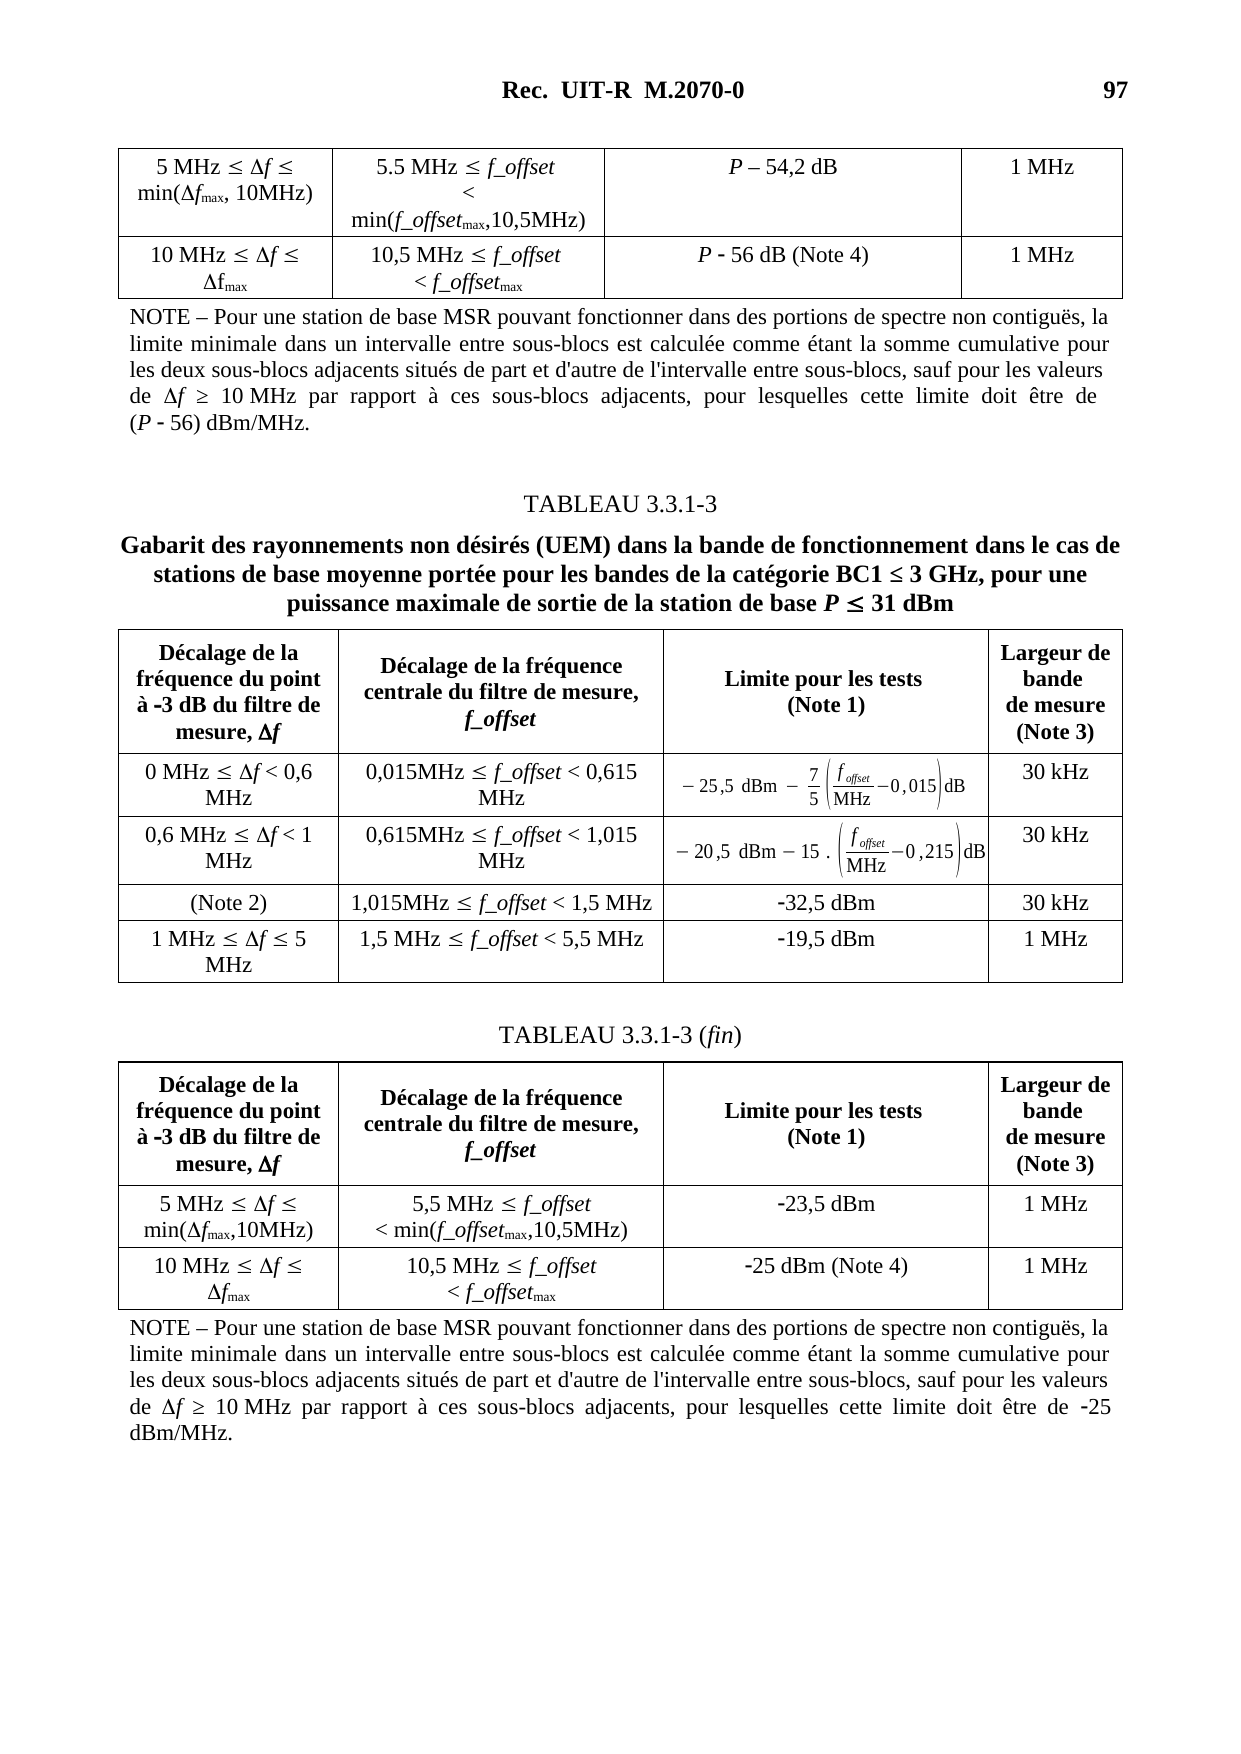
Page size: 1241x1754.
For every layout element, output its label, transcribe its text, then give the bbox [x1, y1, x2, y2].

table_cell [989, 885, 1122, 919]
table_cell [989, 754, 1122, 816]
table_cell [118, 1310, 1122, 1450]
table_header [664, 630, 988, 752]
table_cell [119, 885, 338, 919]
text TABLEAU 3.3.1-3 [118, 489, 1122, 518]
text TABLEAU 3.3.1-3 (fin) [118, 1020, 1122, 1049]
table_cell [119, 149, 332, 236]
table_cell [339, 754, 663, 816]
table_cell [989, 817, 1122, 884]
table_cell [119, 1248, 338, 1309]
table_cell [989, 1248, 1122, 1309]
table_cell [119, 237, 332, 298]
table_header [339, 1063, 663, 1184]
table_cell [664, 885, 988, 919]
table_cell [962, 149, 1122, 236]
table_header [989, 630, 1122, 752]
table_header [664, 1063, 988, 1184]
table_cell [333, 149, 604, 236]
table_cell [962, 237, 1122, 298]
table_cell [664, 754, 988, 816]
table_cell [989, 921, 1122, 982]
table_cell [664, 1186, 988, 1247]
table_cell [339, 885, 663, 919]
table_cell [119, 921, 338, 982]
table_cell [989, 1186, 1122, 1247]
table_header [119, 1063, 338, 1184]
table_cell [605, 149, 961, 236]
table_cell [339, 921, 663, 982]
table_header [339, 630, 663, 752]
title Gabarit des rayonnements non désirés (UEM) dans la bande de fonctionnement dans le cas de stations de base moyenne portée pour les bandes de la catégorie BC1 ≤ 3 GHz, pour une puissance maximale de sortie de la station de base P 31 dBm [118, 531, 1122, 617]
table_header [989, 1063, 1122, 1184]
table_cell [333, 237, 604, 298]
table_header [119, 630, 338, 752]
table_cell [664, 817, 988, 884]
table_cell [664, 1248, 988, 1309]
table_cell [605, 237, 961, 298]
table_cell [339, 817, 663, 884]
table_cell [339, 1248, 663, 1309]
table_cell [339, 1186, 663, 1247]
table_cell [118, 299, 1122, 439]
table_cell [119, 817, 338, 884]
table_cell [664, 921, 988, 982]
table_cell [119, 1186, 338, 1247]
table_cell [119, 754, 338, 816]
